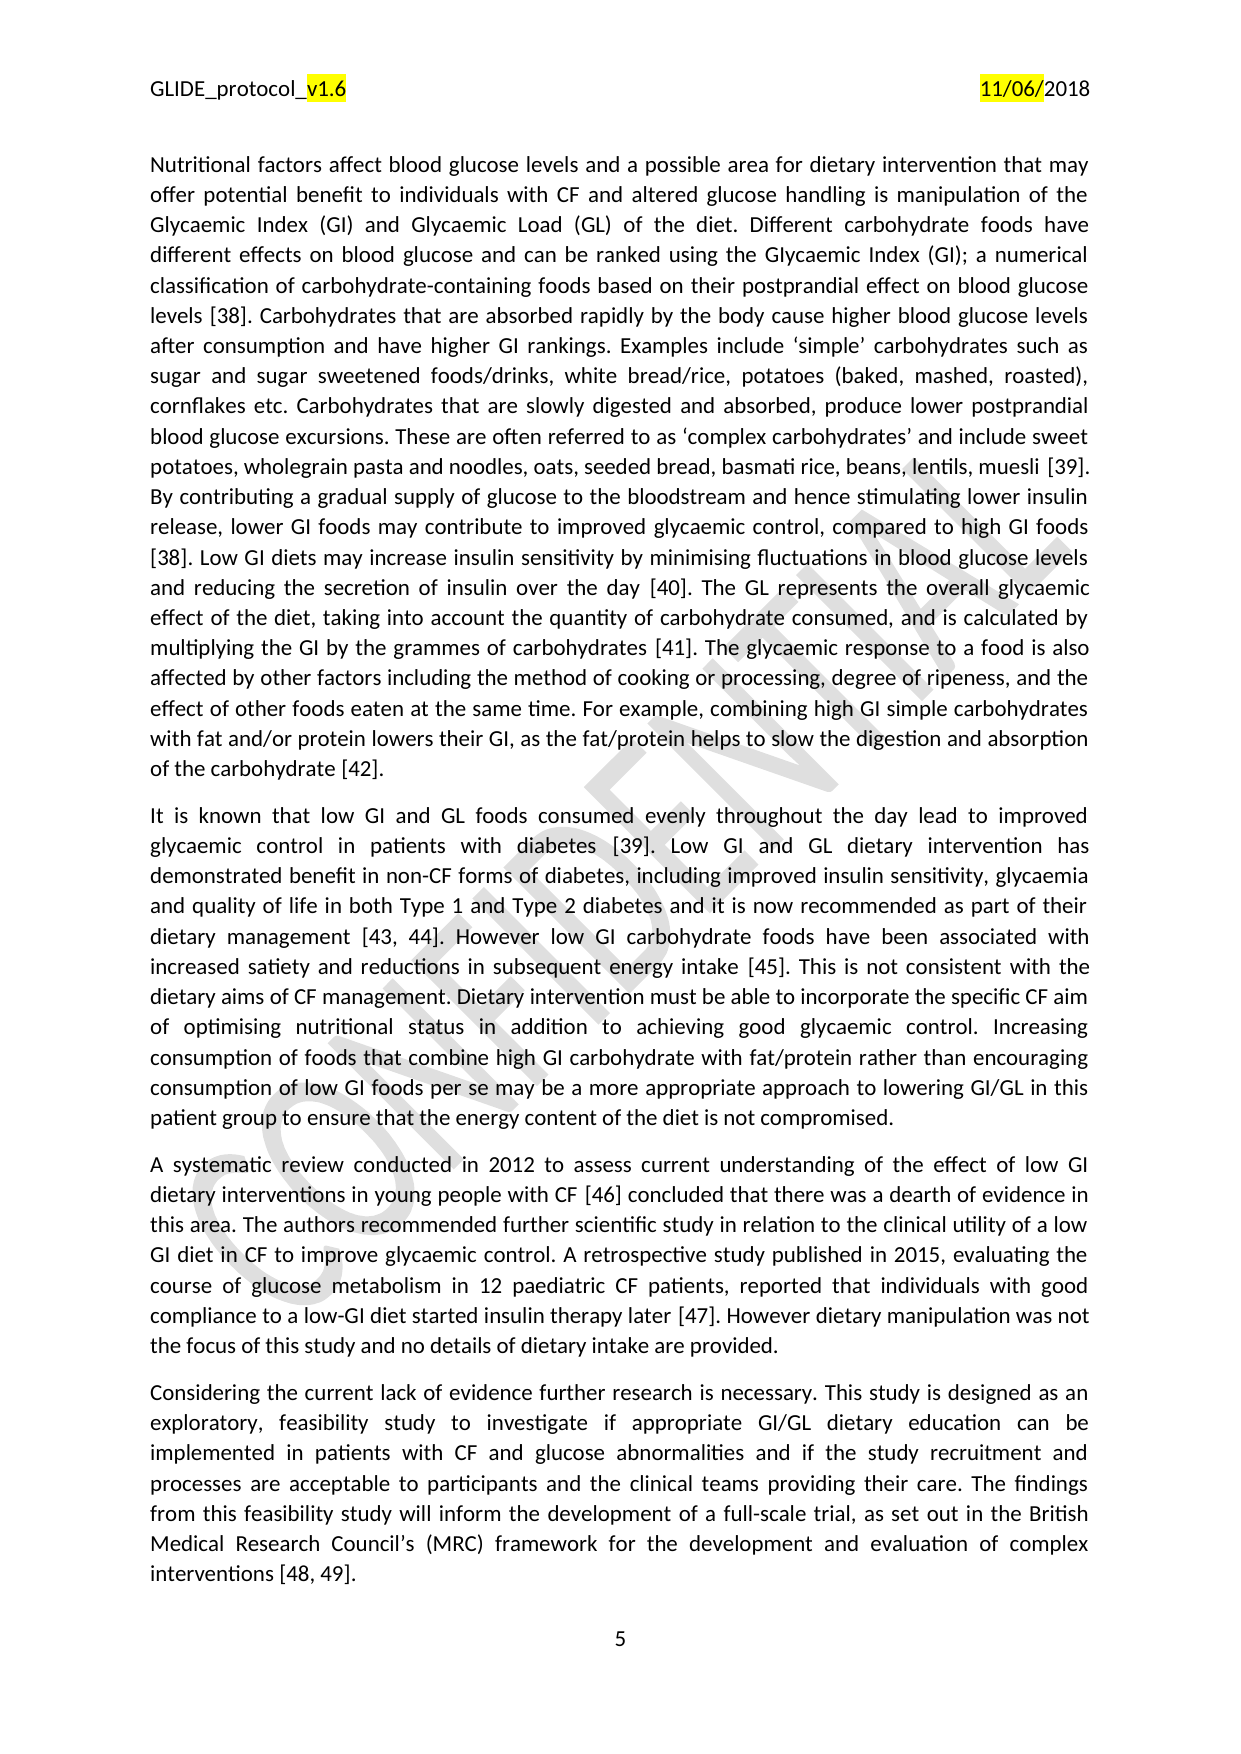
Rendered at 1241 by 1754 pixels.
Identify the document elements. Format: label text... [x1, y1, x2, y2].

text Nutritional factors affect blood glucose levels and a possible area for dietary intervention that may offer potential benefit to individuals with CF and altered glucose handling is manipulation of the Glycaemic Index (GI) and Glycaemic Load (GL) of the diet. Different carbohydrate foods have different effects on blood glucose and can be ranked using the GIycaemic Index (GI); a numerical classification of carbohydrate-containing foods based on their postprandial effect on blood glucose levels [38]. Carbohydrates that are absorbed rapidly by the body cause higher blood glucose levels after consumption and have higher GI rankings. Examples include ‘simple’ carbohydrates such as sugar and sugar sweetened foods/drinks, white bread/rice, potatoes (baked, mashed, roasted), cornflakes etc. Carbohydrates that are slowly digested and absorbed, produce lower postprandial blood glucose excursions. These are often referred to as ‘complex carbohydrates’ and include sweet potatoes, wholegrain pasta and noodles, oats, seeded bread, basmati rice, beans, lentils, muesli [39]. By contributing a gradual supply of glucose to the bloodstream and hence stimulating lower insulin release, lower GI foods may contribute to improved glycaemic control, compared to high GI foods [38]. Low GI diets may increase insulin sensitivity by minimising fluctuations in blood glucose levels and reducing the secretion of insulin over the day [40]. The GL represents the overall glycaemic effect of the diet, taking into account the quantity of carbohydrate consumed, and is calculated by multiplying the GI by the grammes of carbohydrates [41]. The glycaemic response to a food is also affected by other factors including the method of cooking or processing, degree of ripeness, and the effect of other foods eaten at the same time. For example, combining high GI simple carbohydrates with fat and/or protein lowers their GI, as the fat/protein helps to slow the digestion and absorption of the carbohydrate [42]. [150, 150, 1090, 782]
text A systematic review conducted in 2012 to assess current understanding of the effect of low GI dietary interventions in young people with CF [46] concluded that there was a dearth of evidence in this area. The authors recommended further scientific study in relation to the clinical utility of a low GI diet in CF to improve glycaemic control. A retrospective study published in 2015, evaluating the course of glucose metabolism in 12 paediatric CF patients, reported that individuals with good compliance to a low-GI diet started insulin therapy later [47]. However dietary manipulation was not the focus of this study and no details of dietary intake are provided. [150, 1150, 1090, 1359]
text Considering the current lack of evidence further research is necessary. This study is designed as an exploratory, feasibility study to investigate if appropriate GI/GL dietary education can be implemented in patients with CF and glucose abnormalities and if the study recruitment and processes are acceptable to participants and the clinical teams providing their care. The findings from this feasibility study will inform the development of a full-scale trial, as set out in the British Medical Research Council’s (MRC) framework for the development and evaluation of complex interventions [48, 49]. [150, 1378, 1090, 1587]
text It is known that low GI and GL foods consumed evenly throughout the day lead to improved glycaemic control in patients with diabetes [39]. Low GI and GL dietary intervention has demonstrated benefit in non-CF forms of diabetes, including improved insulin sensitivity, glycaemia and quality of life in both Type 1 and Type 2 diabetes and it is now recommended as part of their dietary management [43, 44]. However low GI carbohydrate foods have been associated with increased satiety and reductions in subsequent energy intake [45]. This is not consistent with the dietary aims of CF management. Dietary intervention must be able to incorporate the specific CF aim of optimising nutritional status in addition to achieving good glycaemic control. Increasing consumption of foods that combine high GI carbohydrate with fat/protein rather than encouraging consumption of low GI foods per se may be a more appropriate approach to lowering GI/GL in this patient group to ensure that the energy content of the diet is not compromised. [150, 801, 1090, 1131]
